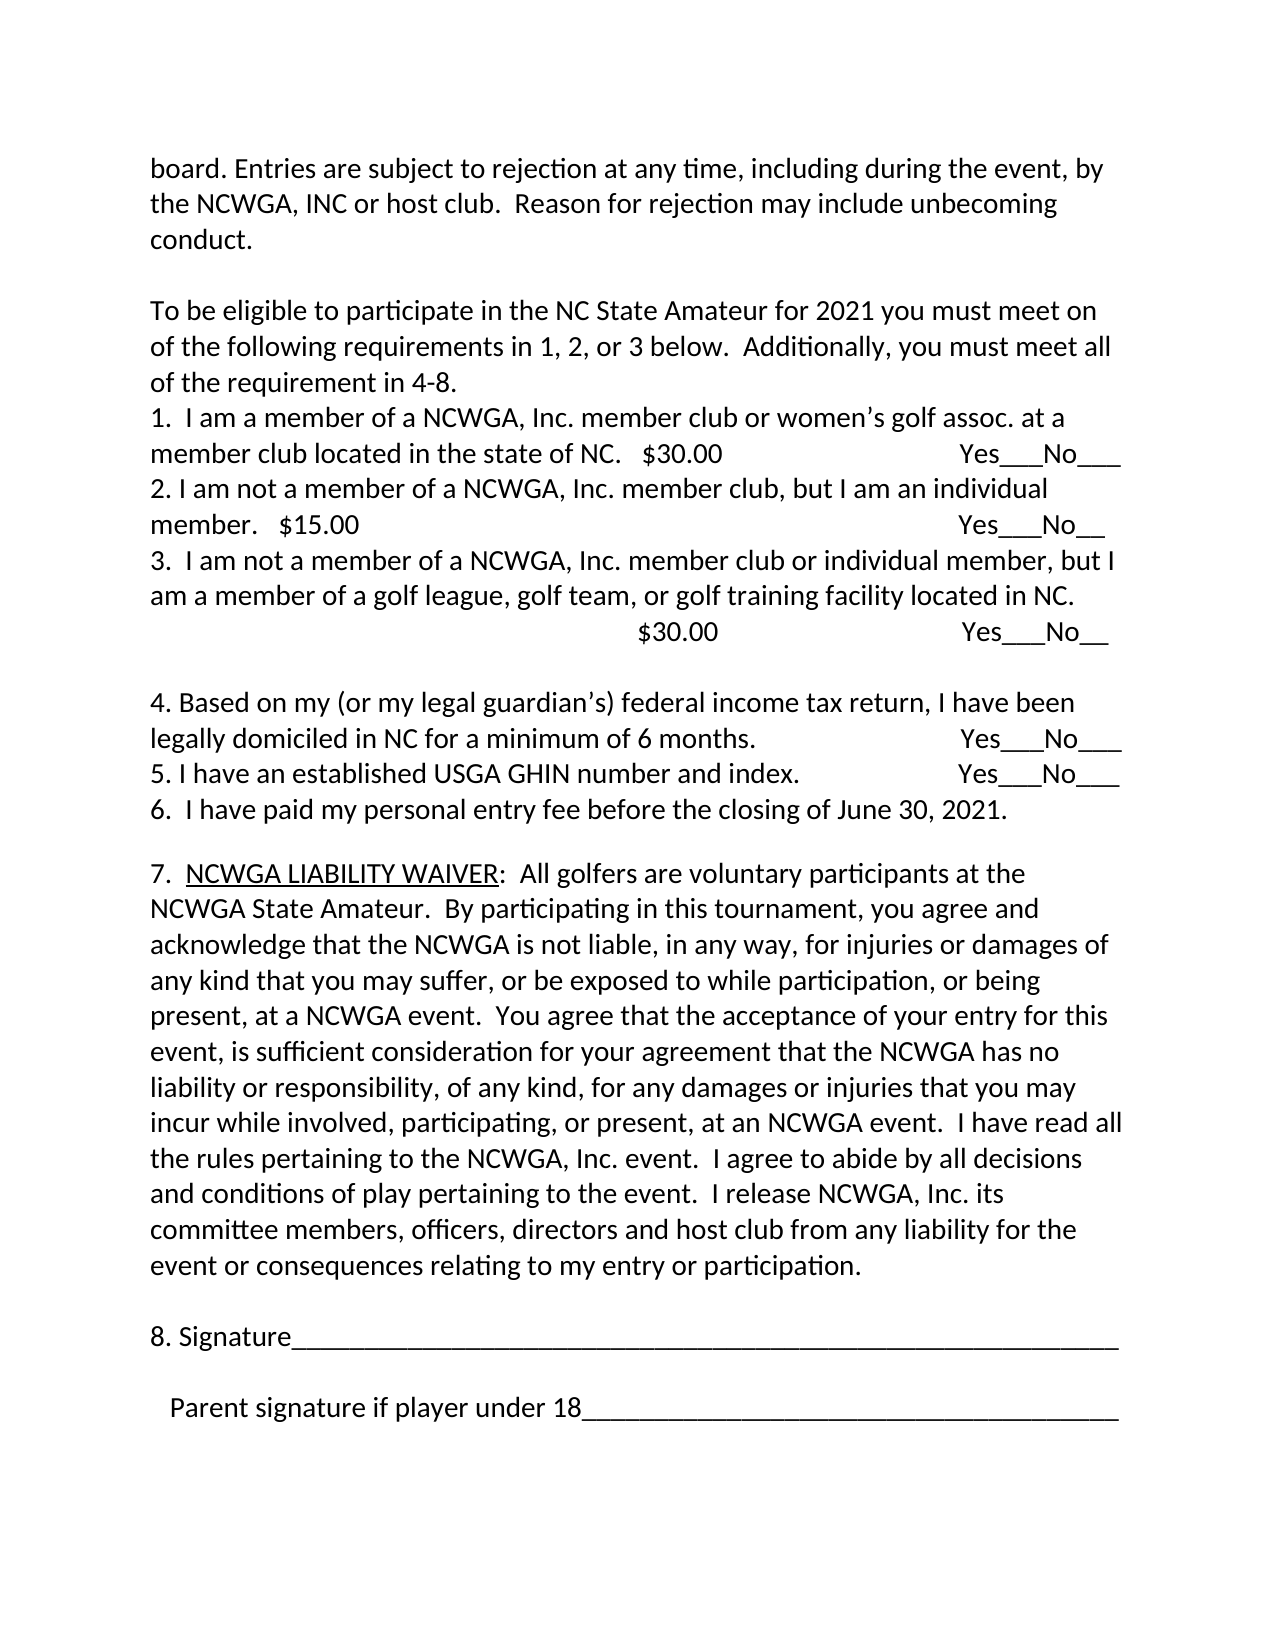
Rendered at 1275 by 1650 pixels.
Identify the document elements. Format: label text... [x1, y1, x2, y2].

text 4. Based on my (or my legal guardian’s) federal income tax return, I have been legally domiciled in NC for a minimum of 6 months. Yes___No___ [150, 684, 1125, 756]
text 1. I am a member of a NCWGA, Inc. member club or women’s golf assoc. at a member club located in the state of NC. $30.00 Yes___No___ [150, 399, 1125, 471]
text 6. I have paid my personal entry fee before the closing of June 30, 2021. [150, 791, 1125, 827]
text 5. I have an established USGA GHIN number and index. Yes___No___ [150, 756, 1125, 791]
text 3. I am not a member of a NCWGA, Inc. member club or individual member, but I am a member of a golf league, golf team, or golf training facility located in NC. [150, 542, 1125, 613]
text 8. Signature_________________________________________________________ [150, 1318, 1125, 1354]
text 7. NCWGA LIABILITY WAIVER: All golfers are voluntary participants at the NCWGA State Amateur. By participating in this tournament, you agree and acknowledge that the NCWGA is not liable, in any way, for injuries or damages of any kind that you may suffer, or be exposed to while participation, or being present, at a NCWGA event. You agree that the acceptance of your entry for this event, is sufficient consideration for your agreement that the NCWGA has no liability or responsibility, of any kind, for any damages or injuries that you may incur while involved, participating, or present, at an NCWGA event. I have read all the rules pertaining to the NCWGA, Inc. event. I agree to abide by all decisions and conditions of play pertaining to the event. I release NCWGA, Inc. its committee members, officers, directors and host club from any liability for the event or consequences relating to my entry or participation. [150, 855, 1125, 1282]
text $30.00 Yes___No__ [150, 613, 1125, 649]
text Parent signature if player under 18_____________________________________ [150, 1389, 1125, 1425]
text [150, 150, 1125, 257]
text 2. I am not a member of a NCWGA, Inc. member club, but I am an individual member. $15.00 Yes___No__ [150, 471, 1125, 542]
text To be eligible to participate in the NC State Amateur for 2021 you must meet on of the following requirements in 1, 2, or 3 below. Additionally, you must meet all of the requirement in 4-8. [150, 292, 1125, 399]
